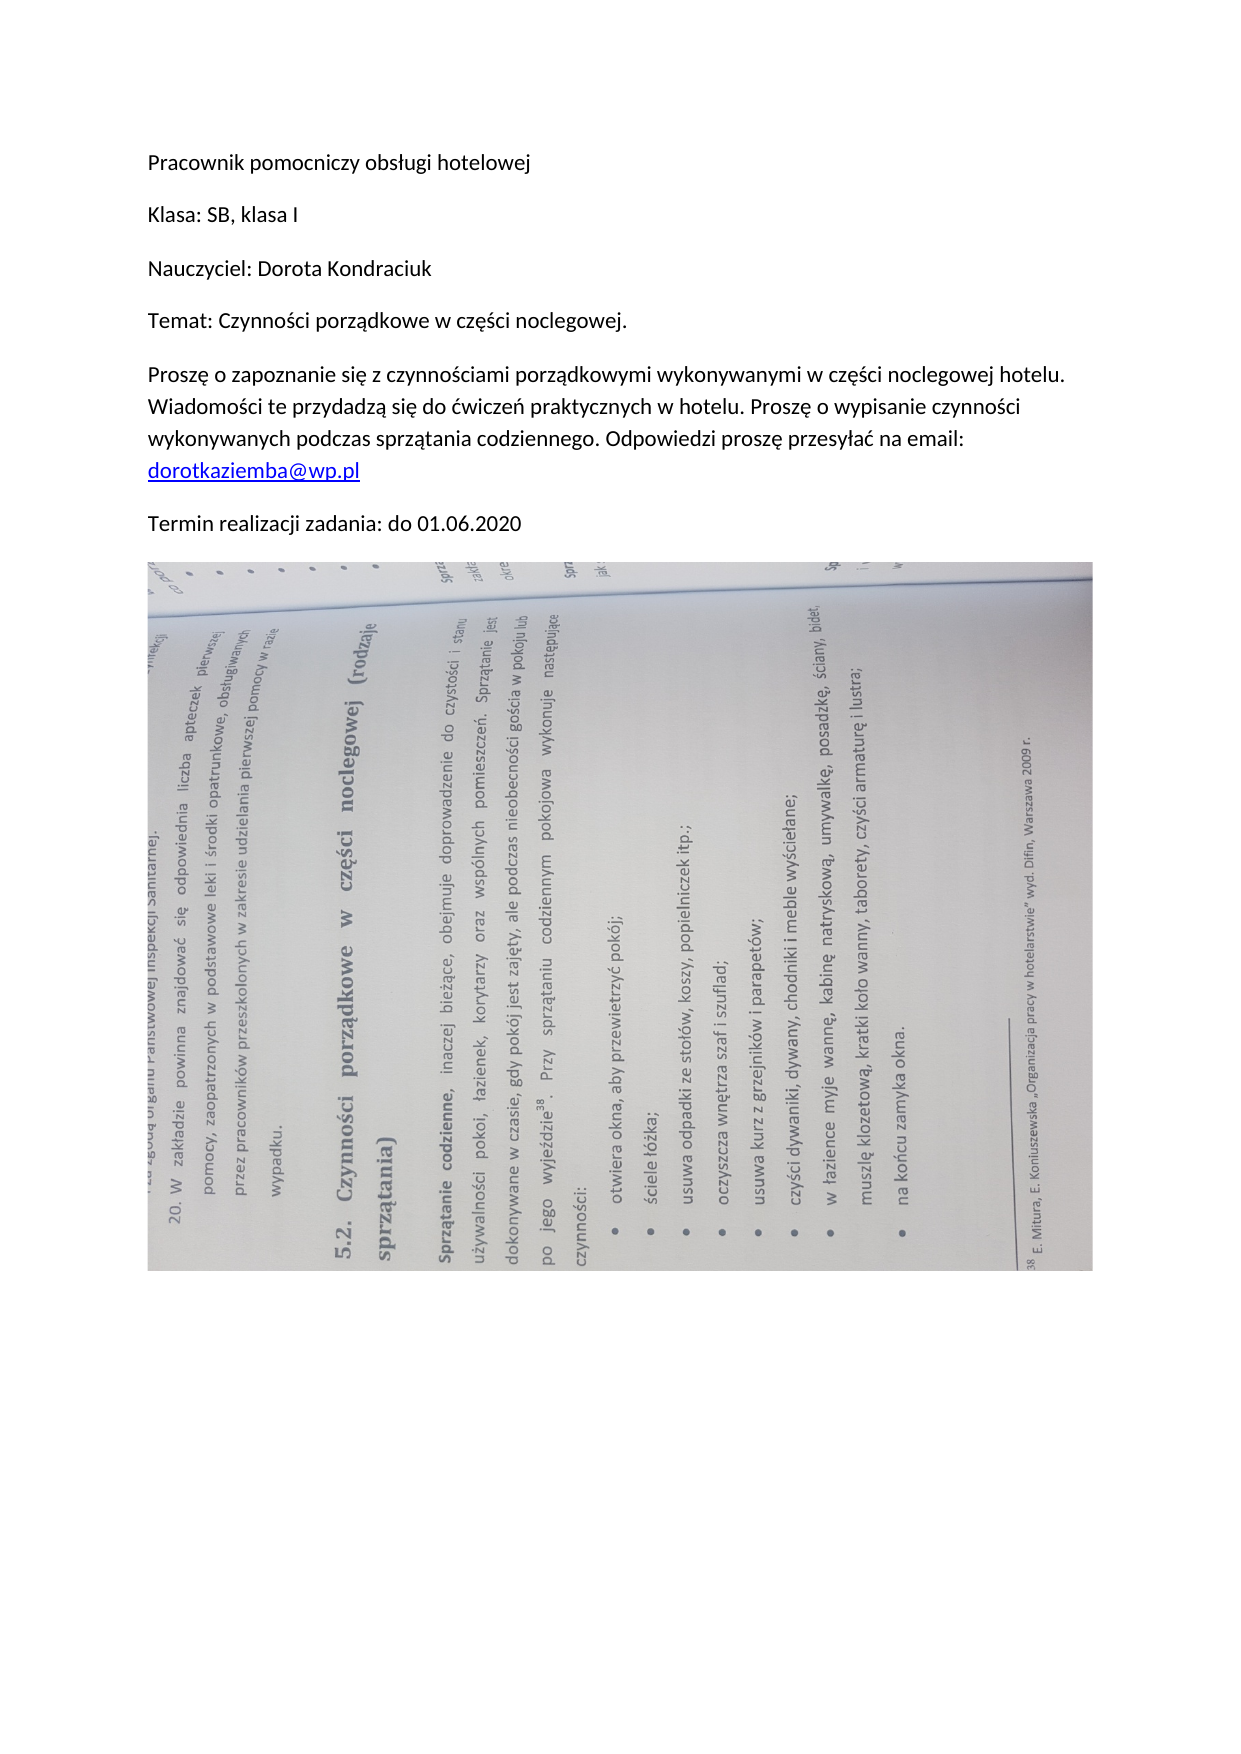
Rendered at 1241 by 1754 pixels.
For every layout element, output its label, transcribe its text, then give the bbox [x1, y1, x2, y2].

picture [147, 562, 1093, 1271]
text Pracownik pomocniczy obsługi hotelowej [148, 148, 1093, 176]
text Proszę o zapoznanie się z czynnościami porządkowymi wykonywanymi w części noclegowej hotelu. Wiadomości te przydadzą się do ćwiczeń praktycznych w hotelu. Proszę o wypisanie czynności wykonywanych podczas sprzątania codziennego. Odpowiedzi proszę przesyłać na email: dorotkaziemba@wp.pl [148, 360, 1093, 484]
text Termin realizacji zadania: do 01.06.2020 [148, 509, 1093, 537]
text Klasa: SB, klasa I [148, 201, 1093, 229]
text Nauczyciel: Dorota Kondraciuk [148, 254, 1093, 282]
text Temat: Czynności porządkowe w części noclegowej. [148, 307, 1093, 335]
